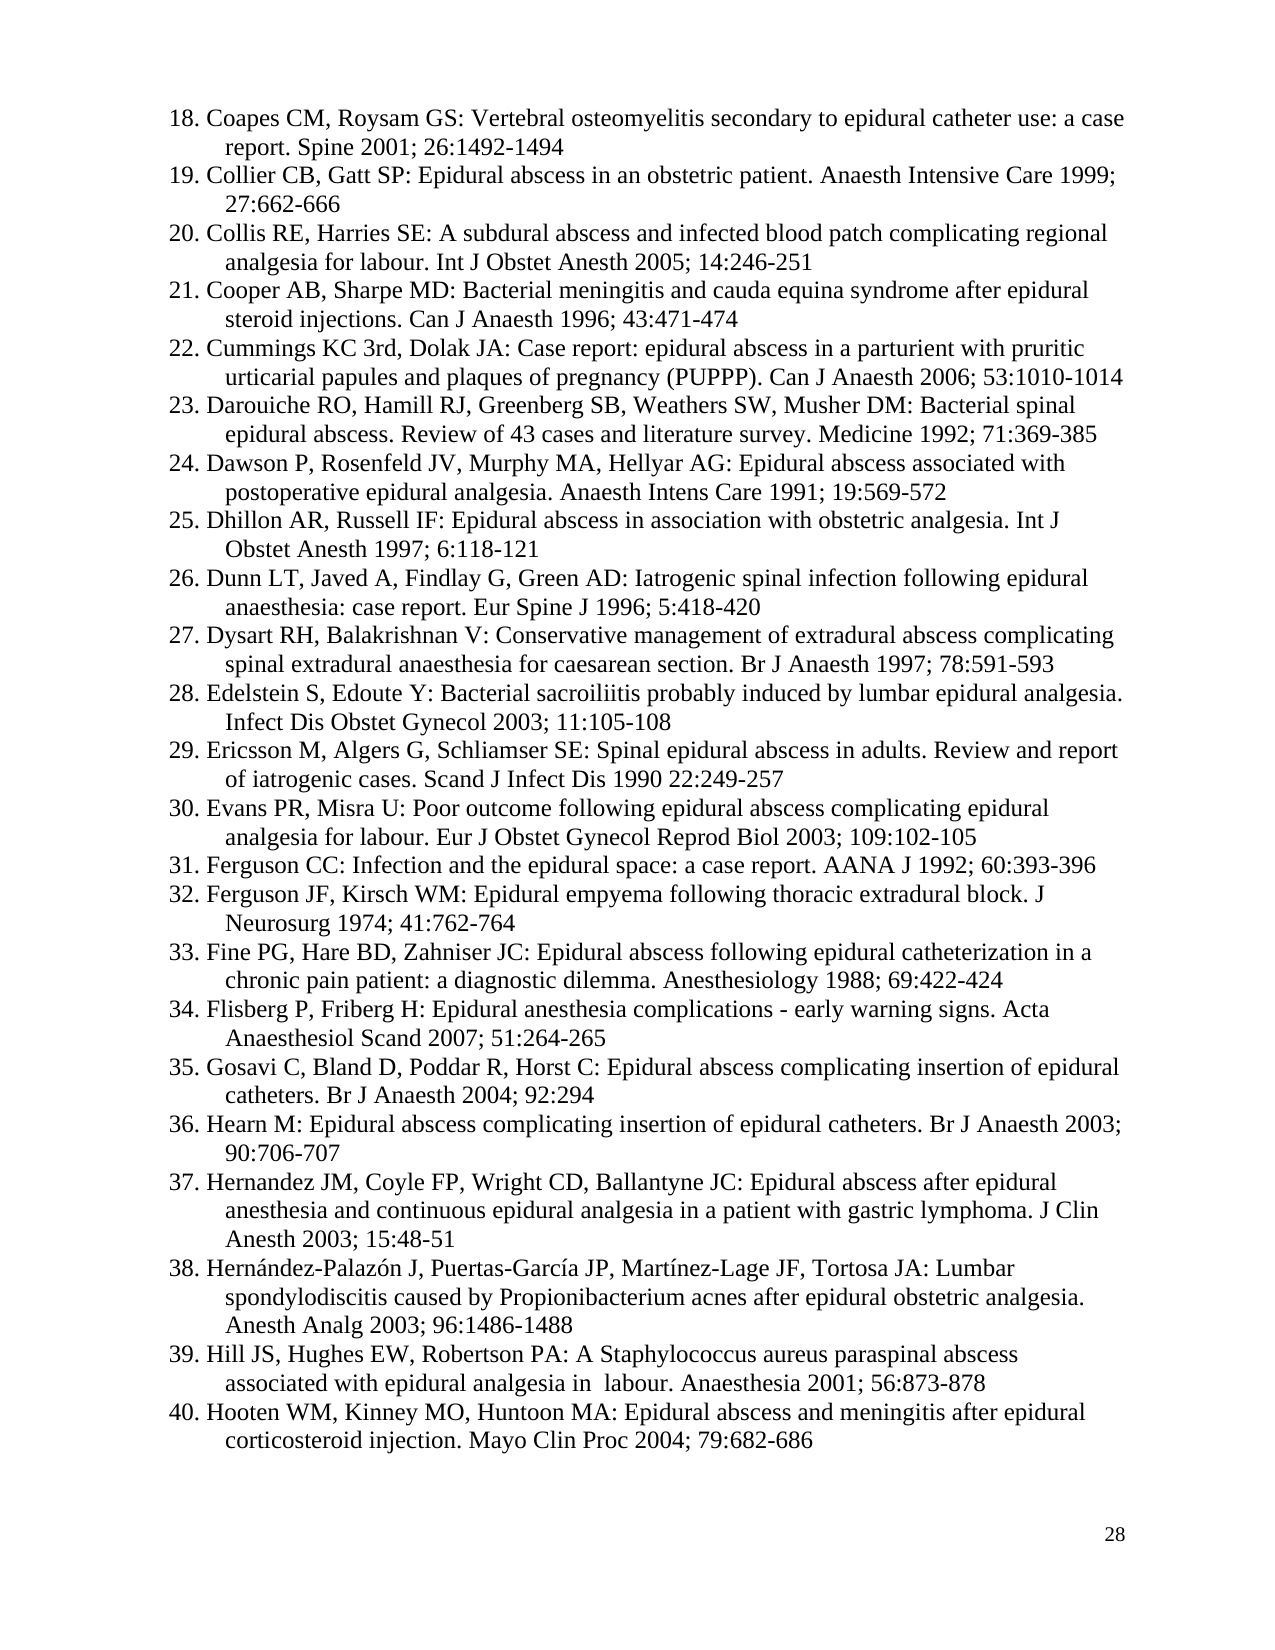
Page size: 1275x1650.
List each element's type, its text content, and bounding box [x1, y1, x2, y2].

list Hearn M: Epidural abscess complicating insertion of epidural catheters. Br J Anaesth 2003; 90:706-707 [169, 1109, 1125, 1167]
list Flisberg P, Friberg H: Epidural anesthesia complications - early warning signs. Acta Anaesthesiol Scand 2007; 51:264-265 [169, 994, 1125, 1052]
list Dysart RH, Balakrishnan V: Conservative management of extradural abscess complicating spinal extradural anaesthesia for caesarean section. Br J Anaesth 1997; 78:591-593 [169, 621, 1125, 678]
list Coapes CM, Roysam GS: Vertebral osteomyelitis secondary to epidural catheter use: a case report. Spine 2001; 26:1492-1494 [169, 103, 1125, 161]
list Edelstein S, Edoute Y: Bacterial sacroiliitis probably induced by lumbar epidural analgesia. Infect Dis Obstet Gynecol 2003; 11:105-108 [169, 678, 1125, 736]
list Hernandez JM, Coyle FP, Wright CD, Ballantyne JC: Epidural abscess after epidural anesthesia and continuous epidural analgesia in a patient with gastric lymphoma. J Clin Anesth 2003; 15:48-51 [169, 1167, 1125, 1253]
list Hooten WM, Kinney MO, Huntoon MA: Epidural abscess and meningitis after epidural corticosteroid injection. Mayo Clin Proc 2004; 79:682-686 [169, 1397, 1125, 1454]
list Cummings KC 3rd, Dolak JA: Case report: epidural abscess in a parturient with pruritic urticarial papules and plaques of pregnancy (PUPPP). Can J Anaesth 2006; 53:1010-1014 [169, 333, 1125, 391]
list Gosavi C, Bland D, Poddar R, Horst C: Epidural abscess complicating insertion of epidural catheters. Br J Anaesth 2004; 92:294 [169, 1052, 1125, 1109]
list Dhillon AR, Russell IF: Epidural abscess in association with obstetric analgesia. Int J Obstet Anesth 1997; 6:118-121 [169, 506, 1125, 563]
list Collis RE, Harries SE: A subdural abscess and infected blood patch complicating regional analgesia for labour. Int J Obstet Anesth 2005; 14:246-251 [169, 218, 1125, 276]
list Dawson P, Rosenfeld JV, Murphy MA, Hellyar AG: Epidural abscess associated with postoperative epidural analgesia. Anaesth Intens Care 1991; 19:569-572 [169, 448, 1125, 506]
list Darouiche RO, Hamill RJ, Greenberg SB, Weathers SW, Musher DM: Bacterial spinal epidural abscess. Review of 43 cases and literature survey. Medicine 1992; 71:369-385 [169, 391, 1125, 448]
list Evans PR, Misra U: Poor outcome following epidural abscess complicating epidural analgesia for labour. Eur J Obstet Gynecol Reprod Biol 2003; 109:102-105 [169, 793, 1125, 851]
list Dunn LT, Javed A, Findlay G, Green AD: Iatrogenic spinal infection following epidural anaesthesia: case report. Eur Spine J 1996; 5:418-420 [169, 563, 1125, 621]
list Hill JS, Hughes EW, Robertson PA: A Staphylococcus aureus paraspinal abscess associated with epidural analgesia in labour. Anaesthesia 2001; 56:873-878 [169, 1339, 1125, 1397]
list Fine PG, Hare BD, Zahniser JC: Epidural abscess following epidural catheterization in a chronic pain patient: a diagnostic dilemma. Anesthesiology 1988; 69:422-424 [169, 937, 1125, 994]
list Ferguson JF, Kirsch WM: Epidural empyema following thoracic extradural block. J Neurosurg 1974; 41:762-764 [169, 879, 1125, 937]
list Hernández-Palazón J, Puertas-García JP, Martínez-Lage JF, Tortosa JA: Lumbar spondylodiscitis caused by Propionibacterium acnes after epidural obstetric analgesia. Anesth Analg 2003; 96:1486-1488 [169, 1253, 1125, 1339]
list Ericsson M, Algers G, Schliamser SE: Spinal epidural abscess in adults. Review and report of iatrogenic cases. Scand J Infect Dis 1990 22:249-257 [169, 736, 1125, 793]
list Ferguson CC: Infection and the epidural space: a case report. AANA J 1992; 60:393-396 [169, 851, 1125, 879]
list Cooper AB, Sharpe MD: Bacterial meningitis and cauda equina syndrome after epidural steroid injections. Can J Anaesth 1996; 43:471-474 [169, 276, 1125, 333]
list Collier CB, Gatt SP: Epidural abscess in an obstetric patient. Anaesth Intensive Care 1999; 27:662-666 [169, 161, 1125, 218]
